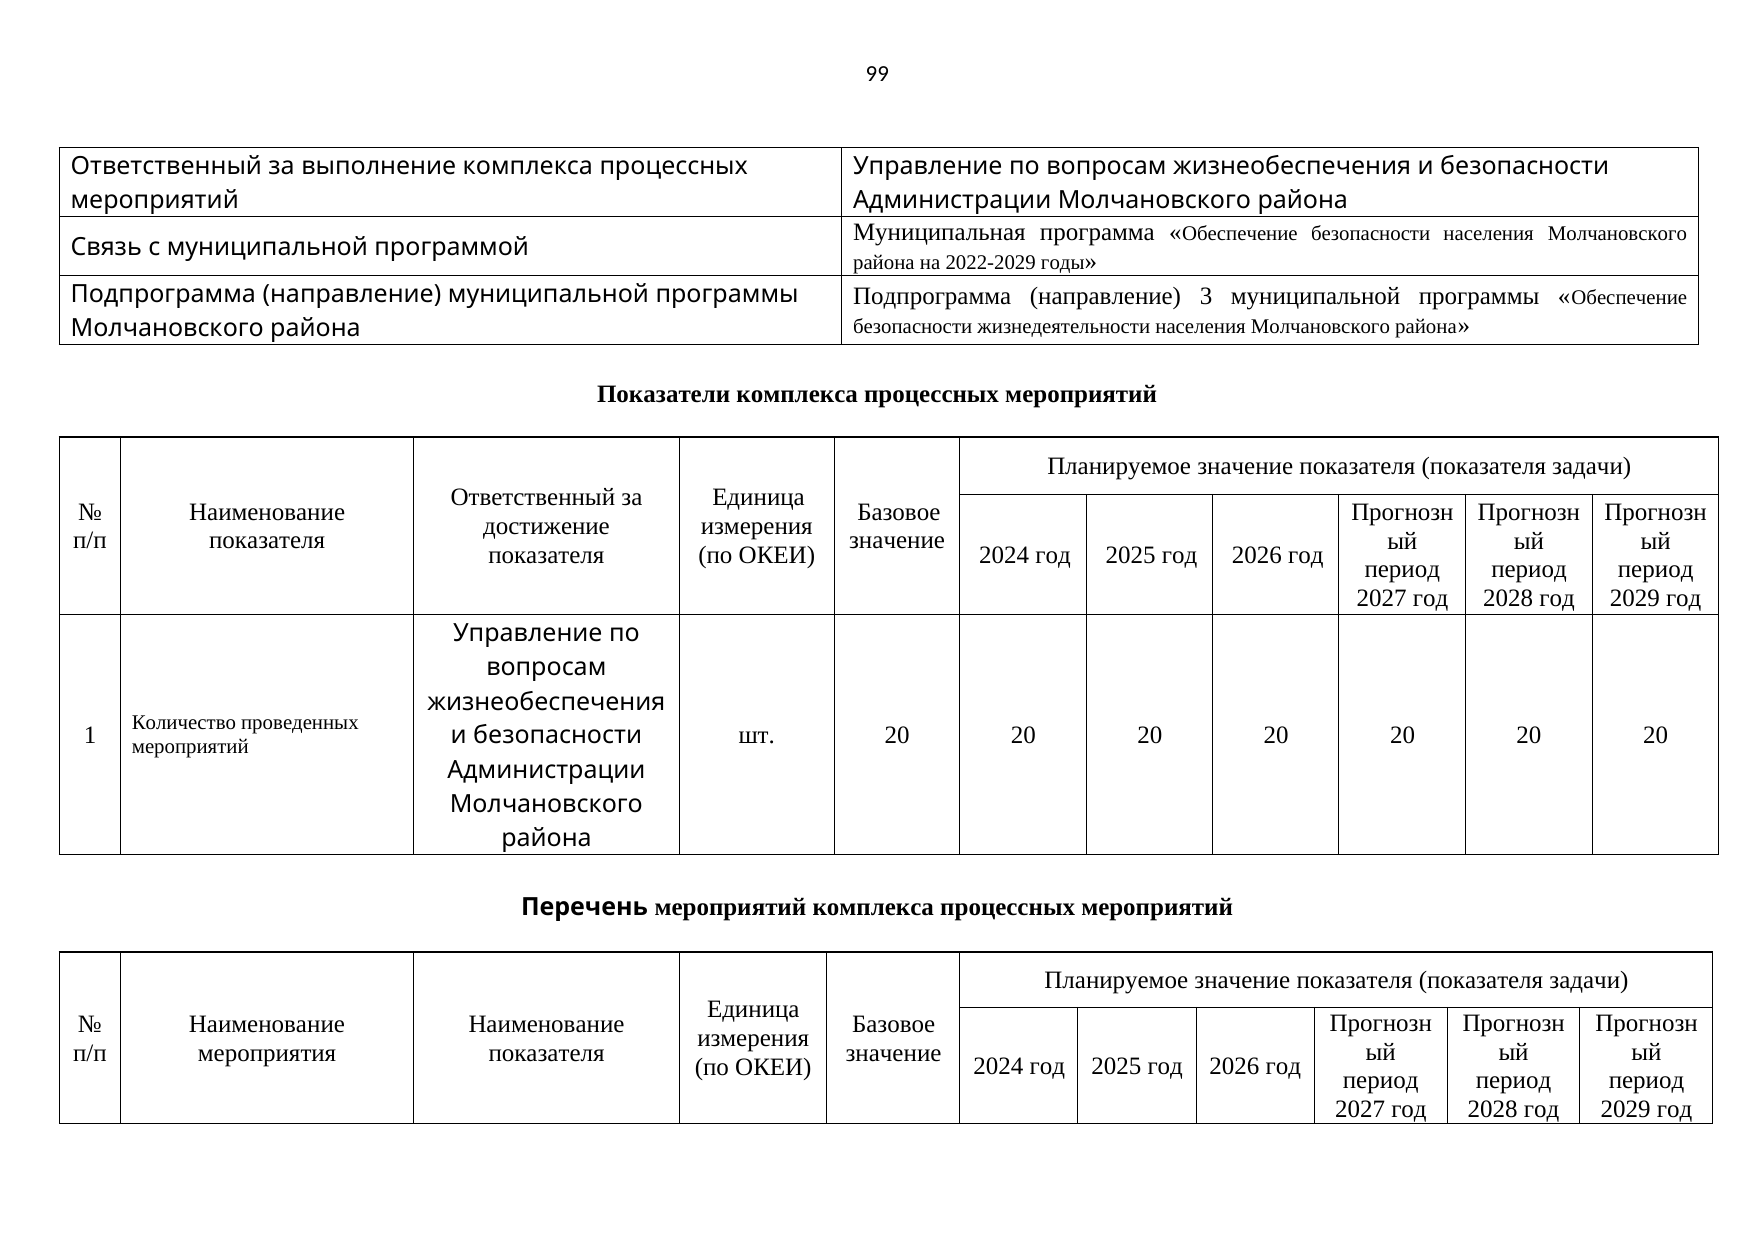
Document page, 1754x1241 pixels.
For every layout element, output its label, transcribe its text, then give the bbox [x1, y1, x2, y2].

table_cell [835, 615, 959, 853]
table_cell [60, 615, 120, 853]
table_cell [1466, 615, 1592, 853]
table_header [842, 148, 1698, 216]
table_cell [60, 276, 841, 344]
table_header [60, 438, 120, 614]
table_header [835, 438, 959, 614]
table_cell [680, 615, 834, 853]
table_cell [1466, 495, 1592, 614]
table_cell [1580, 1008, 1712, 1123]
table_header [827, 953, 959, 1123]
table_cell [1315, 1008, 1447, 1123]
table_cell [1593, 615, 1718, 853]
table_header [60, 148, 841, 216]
text Показатели комплекса процессных мероприятий [118, 379, 1636, 408]
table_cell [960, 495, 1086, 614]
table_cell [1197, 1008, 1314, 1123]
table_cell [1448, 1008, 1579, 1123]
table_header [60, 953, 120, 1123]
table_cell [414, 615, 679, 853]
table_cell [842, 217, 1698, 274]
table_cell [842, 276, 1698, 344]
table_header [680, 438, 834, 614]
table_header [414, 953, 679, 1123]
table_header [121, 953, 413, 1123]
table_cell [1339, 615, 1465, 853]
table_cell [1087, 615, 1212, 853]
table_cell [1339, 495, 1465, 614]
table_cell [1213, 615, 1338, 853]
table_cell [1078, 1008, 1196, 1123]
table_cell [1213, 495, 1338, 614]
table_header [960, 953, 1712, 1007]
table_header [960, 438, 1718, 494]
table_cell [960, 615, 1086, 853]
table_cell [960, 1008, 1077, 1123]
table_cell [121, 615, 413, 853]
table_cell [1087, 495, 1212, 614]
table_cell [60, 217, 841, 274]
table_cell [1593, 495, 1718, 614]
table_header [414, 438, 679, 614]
text Перечень мероприятий комплекса процессных мероприятий [118, 888, 1636, 923]
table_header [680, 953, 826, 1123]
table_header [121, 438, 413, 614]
